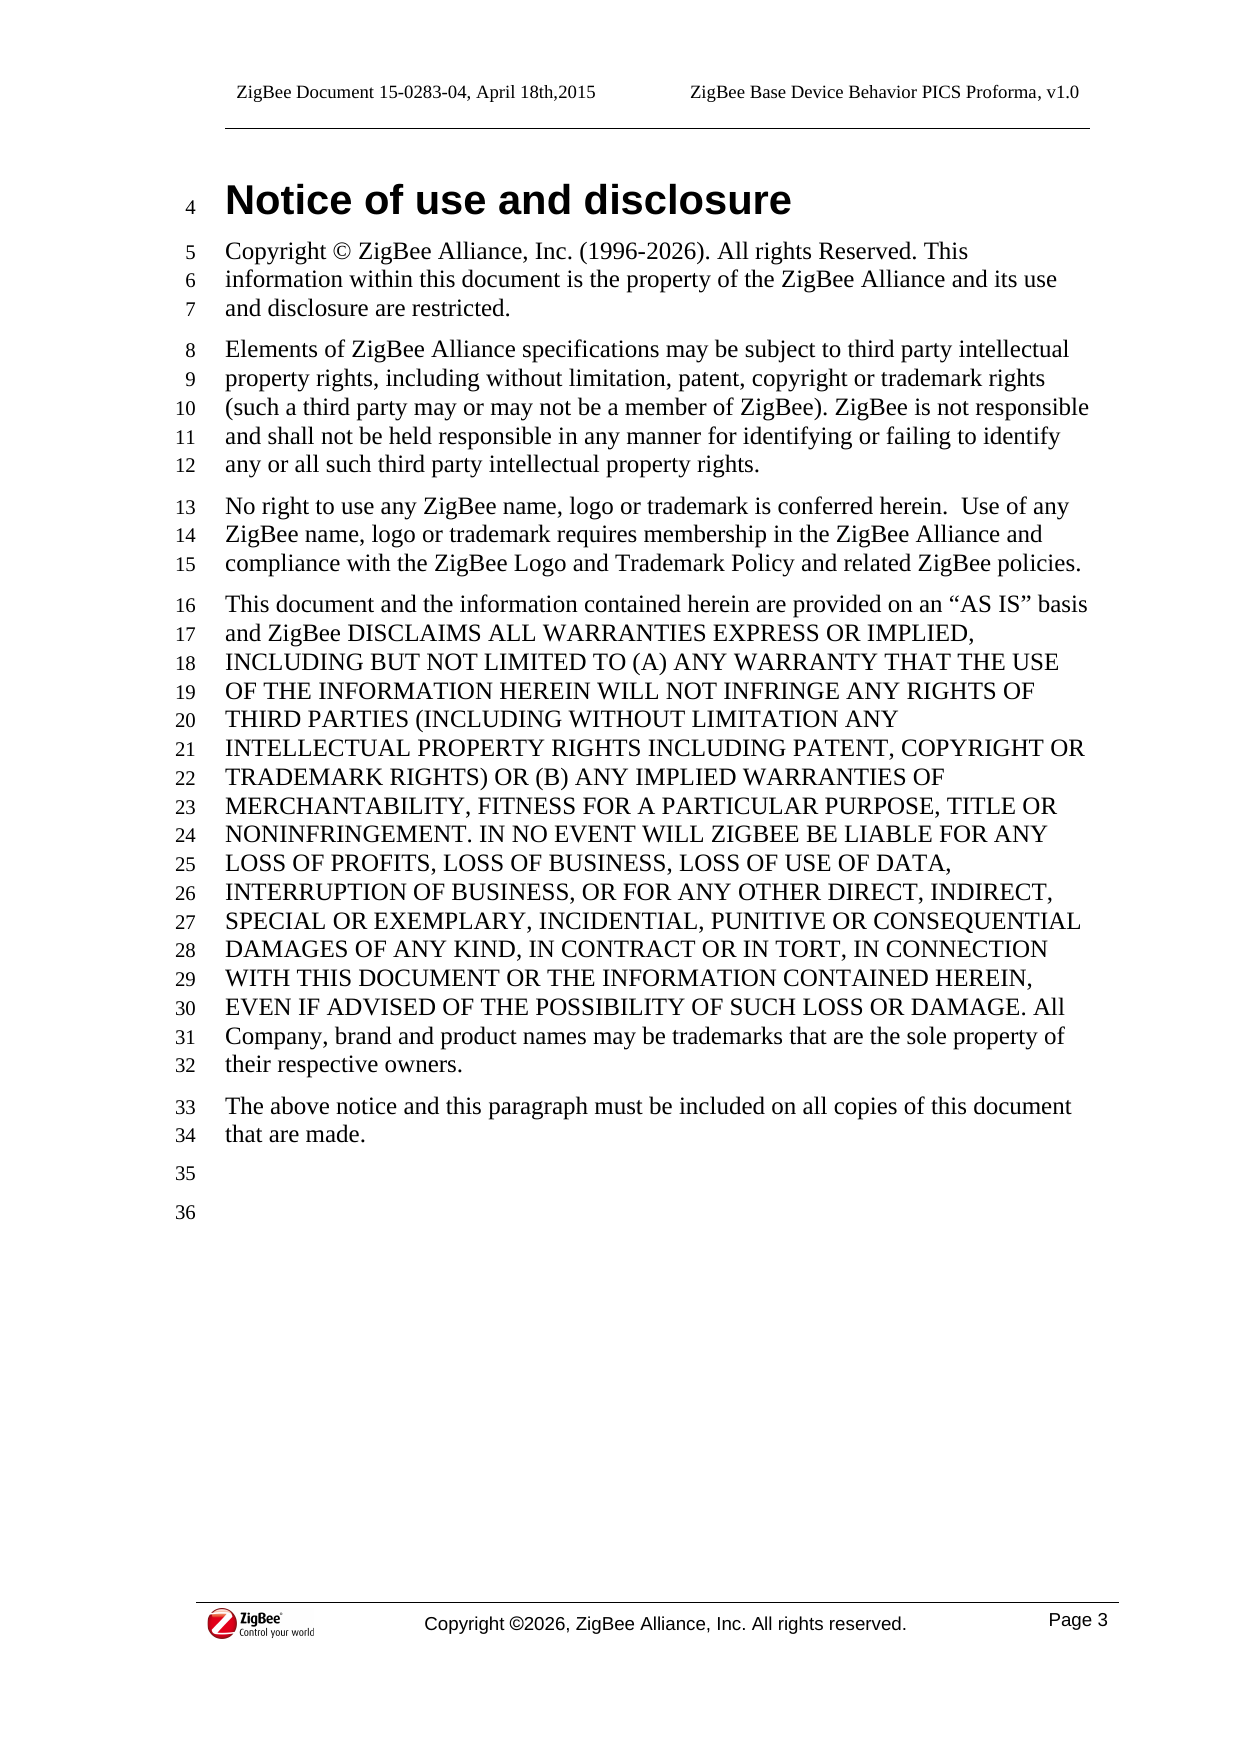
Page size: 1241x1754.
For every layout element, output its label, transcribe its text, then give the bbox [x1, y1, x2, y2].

text No right to use any ZigBee name, logo or trademark is conferred herein. Use of any ZigBee name, logo or trademark requires membership in the ZigBee Alliance and compliance with the ZigBee Logo and Trademark Policy and related ZigBee policies. [225, 491, 1090, 577]
text This document and the information contained herein are provided on an “AS IS” basis and ZigBee DISCLAIMS ALL WARRANTIES EXPRESS OR IMPLIED, INCLUDING BUT NOT LIMITED TO (A) ANY WARRANTY THAT THE USE OF THE INFORMATION HEREIN WILL NOT INFRINGE ANY RIGHTS OF THIRD PARTIES (INCLUDING WITHOUT LIMITATION ANY INTELLECTUAL PROPERTY RIGHTS INCLUDING PATENT, COPYRIGHT OR TRADEMARK RIGHTS) OR (B) ANY IMPLIED WARRANTIES OF MERCHANTABILITY, FITNESS FOR A PARTICULAR PURPOSE, TITLE OR NONINFRINGEMENT. IN NO EVENT WILL ZIGBEE BE LIABLE FOR ANY LOSS OF PROFITS, LOSS OF BUSINESS, LOSS OF USE OF DATA, INTERRUPTION OF BUSINESS, OR FOR ANY OTHER DIRECT, INDIRECT, SPECIAL OR EXEMPLARY, INCIDENTIAL, PUNITIVE OR CONSEQUENTIAL DAMAGES OF ANY KIND, IN CONTRACT OR IN TORT, IN CONNECTION WITH THIS DOCUMENT OR THE INFORMATION CONTAINED HEREIN, EVEN IF ADVISED OF THE POSSIBILITY OF SUCH LOSS OR DAMAGE. All Company, brand and product names may be trademarks that are the sole property of their respective owners. [225, 589, 1090, 1078]
text Elements of ZigBee Alliance specifications may be subject to third party intellectual property rights, including without limitation, patent, copyright or trademark rights (such a third party may or may not be a member of ZigBee). ZigBee is not responsible and shall not be held responsible in any manner for identifying or failing to identify any or all such third party intellectual property rights. [225, 334, 1090, 478]
picture [207, 1608, 314, 1639]
title Notice of use and disclosure [225, 175, 1090, 223]
text The above notice and this paragraph must be included on all copies of this document that are made. [225, 1091, 1090, 1148]
text Copyright © ZigBee Alliance, Inc. (1996-2020). All rights Reserved. This information within this document is the property of the ZigBee Alliance and its use and disclosure are restricted. [225, 236, 1090, 322]
